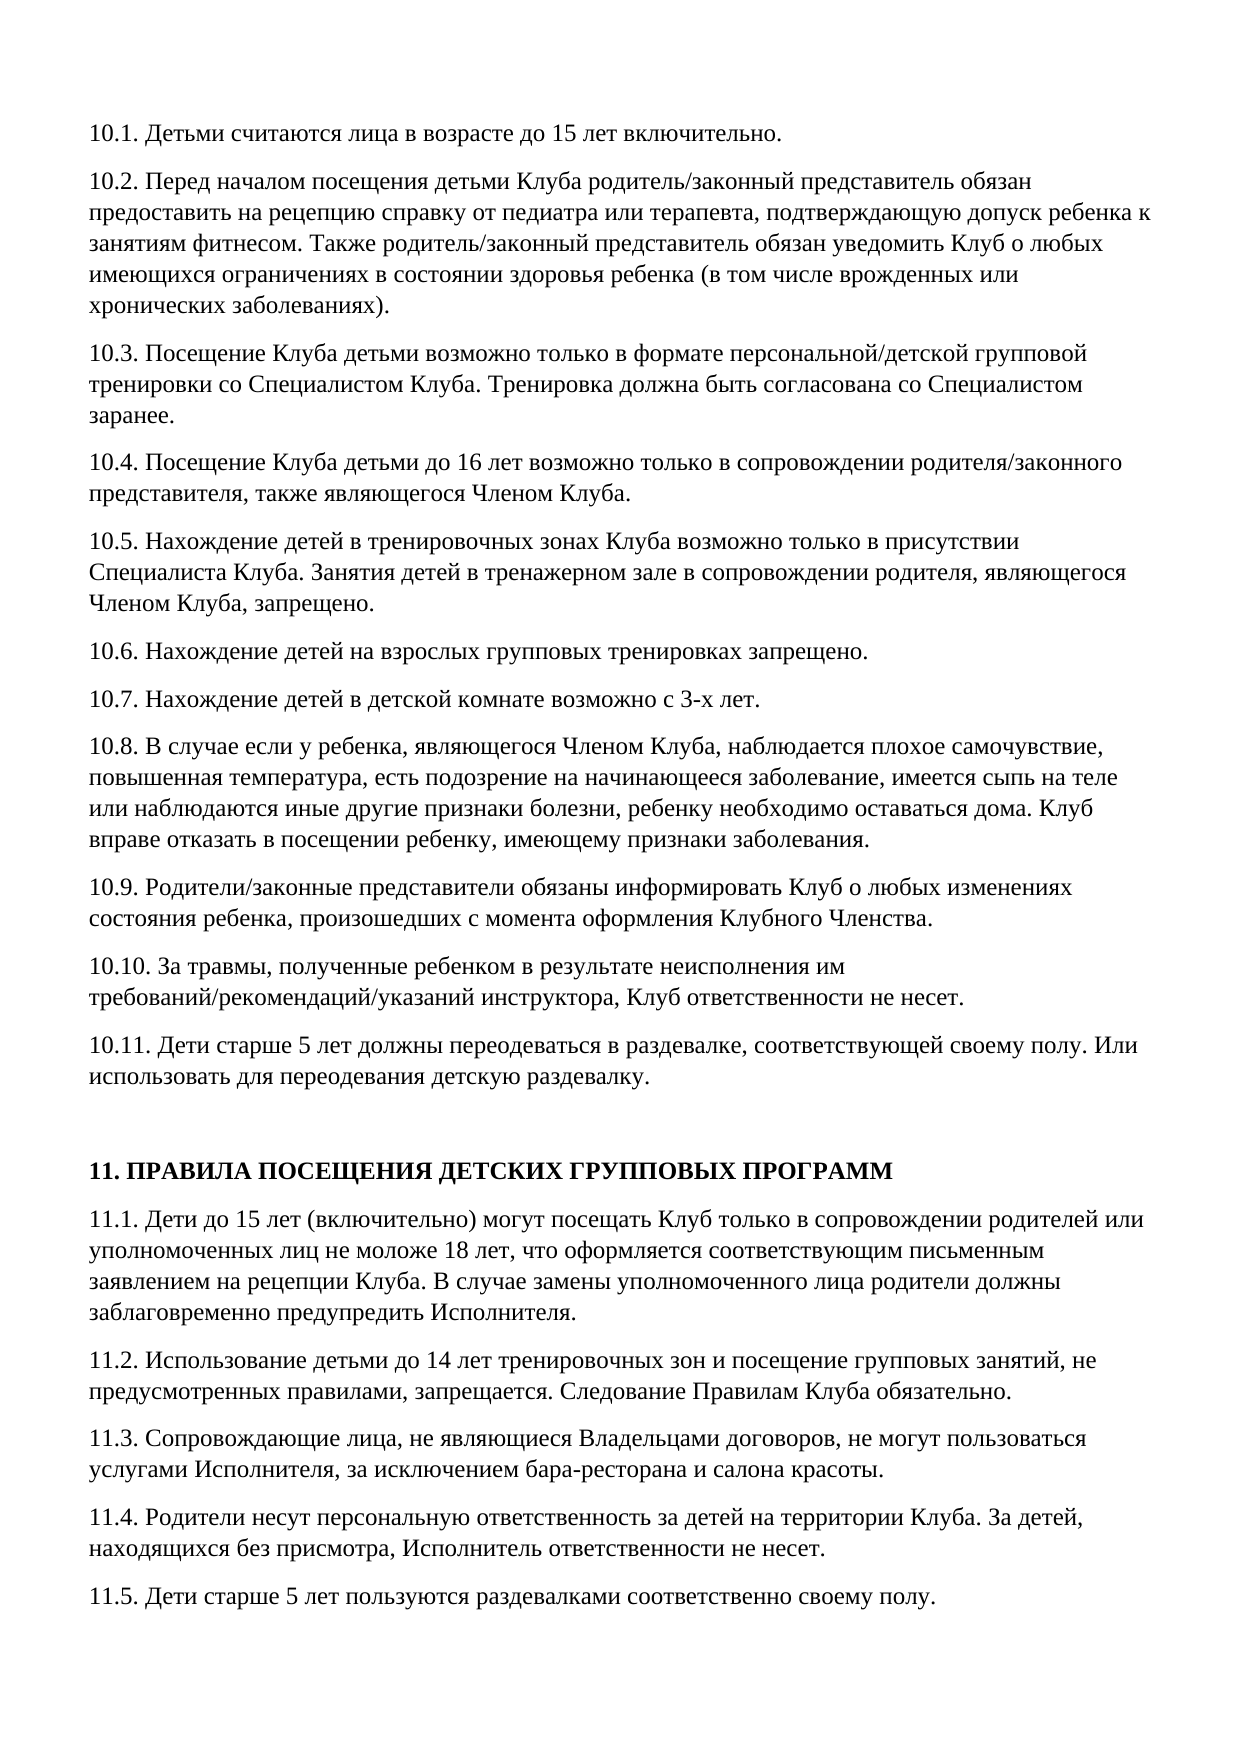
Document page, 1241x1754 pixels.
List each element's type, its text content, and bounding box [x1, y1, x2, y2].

text 10.8. В случае если у ребенка, являющегося Членом Клуба, наблюдается плохое самочувствие, повышенная температура, есть подозрение на начинающееся заболевание, имеется сыпь на теле или наблюдаются иные другие признаки болезни, ребенку необходимо оставаться дома. Клуб вправе отказать в посещении ребенку, имеющему признаки заболевания. [89, 731, 1152, 853]
text 10.2. Перед началом посещения детьми Клуба родитель/законный представитель обязан предоставить на рецепцию справку от педиатра или терапевта, подтверждающую допуск ребенка к занятиям фитнесом. Также родитель/законный представитель обязан уведомить Клуб о любых имеющихся ограничениях в состоянии здоровья ребенка (в том числе врожденных или хронических заболеваниях). [89, 166, 1152, 319]
text 11.2. Использование детьми до 14 лет тренировочных зон и посещение групповых занятий, не предусмотренных правилами, запрещается. Следование Правилам Клуба обязательно. [89, 1345, 1152, 1404]
text 11.5. Дети старше 5 лет пользуются раздевалками соответственно своему полу. [89, 1581, 1152, 1610]
text 10.3. Посещение Клуба детьми возможно только в формате персональной/детской групповой тренировки со Специалистом Клуба. Тренировка должна быть согласована со Специалистом заранее. [89, 338, 1152, 428]
text 10.6. Нахождение детей на взрослых групповых тренировках запрещено. [89, 636, 1152, 665]
text 10.11. Дети старше 5 лет должны переодеваться в раздевалке, соответствующей своему полу. Или использовать для переодевания детскую раздевалку. [89, 1030, 1152, 1089]
text 11.1. Дети до 15 лет (включительно) могут посещать Клуб только в сопровождении родителей или уполномоченных лиц не моложе 18 лет, что оформляется соответствующим письменным заявлением на рецепции Клуба. В случае замены уполномоченного лица родители должны заблаговременно предупредить Исполнителя. [89, 1204, 1152, 1326]
text 10.7. Нахождение детей в детской комнате возможно с 3-х лет. [89, 684, 1152, 712]
text 11. ПРАВИЛА ПОСЕЩЕНИЯ ДЕТСКИХ ГРУППОВЫХ ПРОГРАММ [89, 1156, 1152, 1185]
text 10.4. Посещение Клуба детьми до 16 лет возможно только в сопровождении родителя/законного представителя, также являющегося Членом Клуба. [89, 447, 1152, 507]
text 10.1. Детьми считаются лица в возрасте до 15 лет включительно. [89, 118, 1152, 147]
text 10.9. Родители/законные представители обязаны информировать Клуб о любых изменениях состояния ребенка, произошедших с момента оформления Клубного Членства. [89, 872, 1152, 932]
text 11.4. Родители несут персональную ответственность за детей на территории Клуба. За детей, находящихся без присмотра, Исполнитель ответственности не несет. [89, 1502, 1152, 1562]
text 11.3. Сопровождающие лица, не являющиеся Владельцами договоров, не могут пользоваться услугами Исполнителя, за исключением бара-ресторана и салона красоты. [89, 1423, 1152, 1483]
text 10.10. За травмы, полученные ребенком в результате неисполнения им требований/рекомендаций/указаний инструктора, Клуб ответственности не несет. [89, 951, 1152, 1011]
text 10.5. Нахождение детей в тренировочных зонах Клуба возможно только в присутствии Специалиста Клуба. Занятия детей в тренажерном зале в сопровождении родителя, являющегося Членом Клуба, запрещено. [89, 526, 1152, 617]
